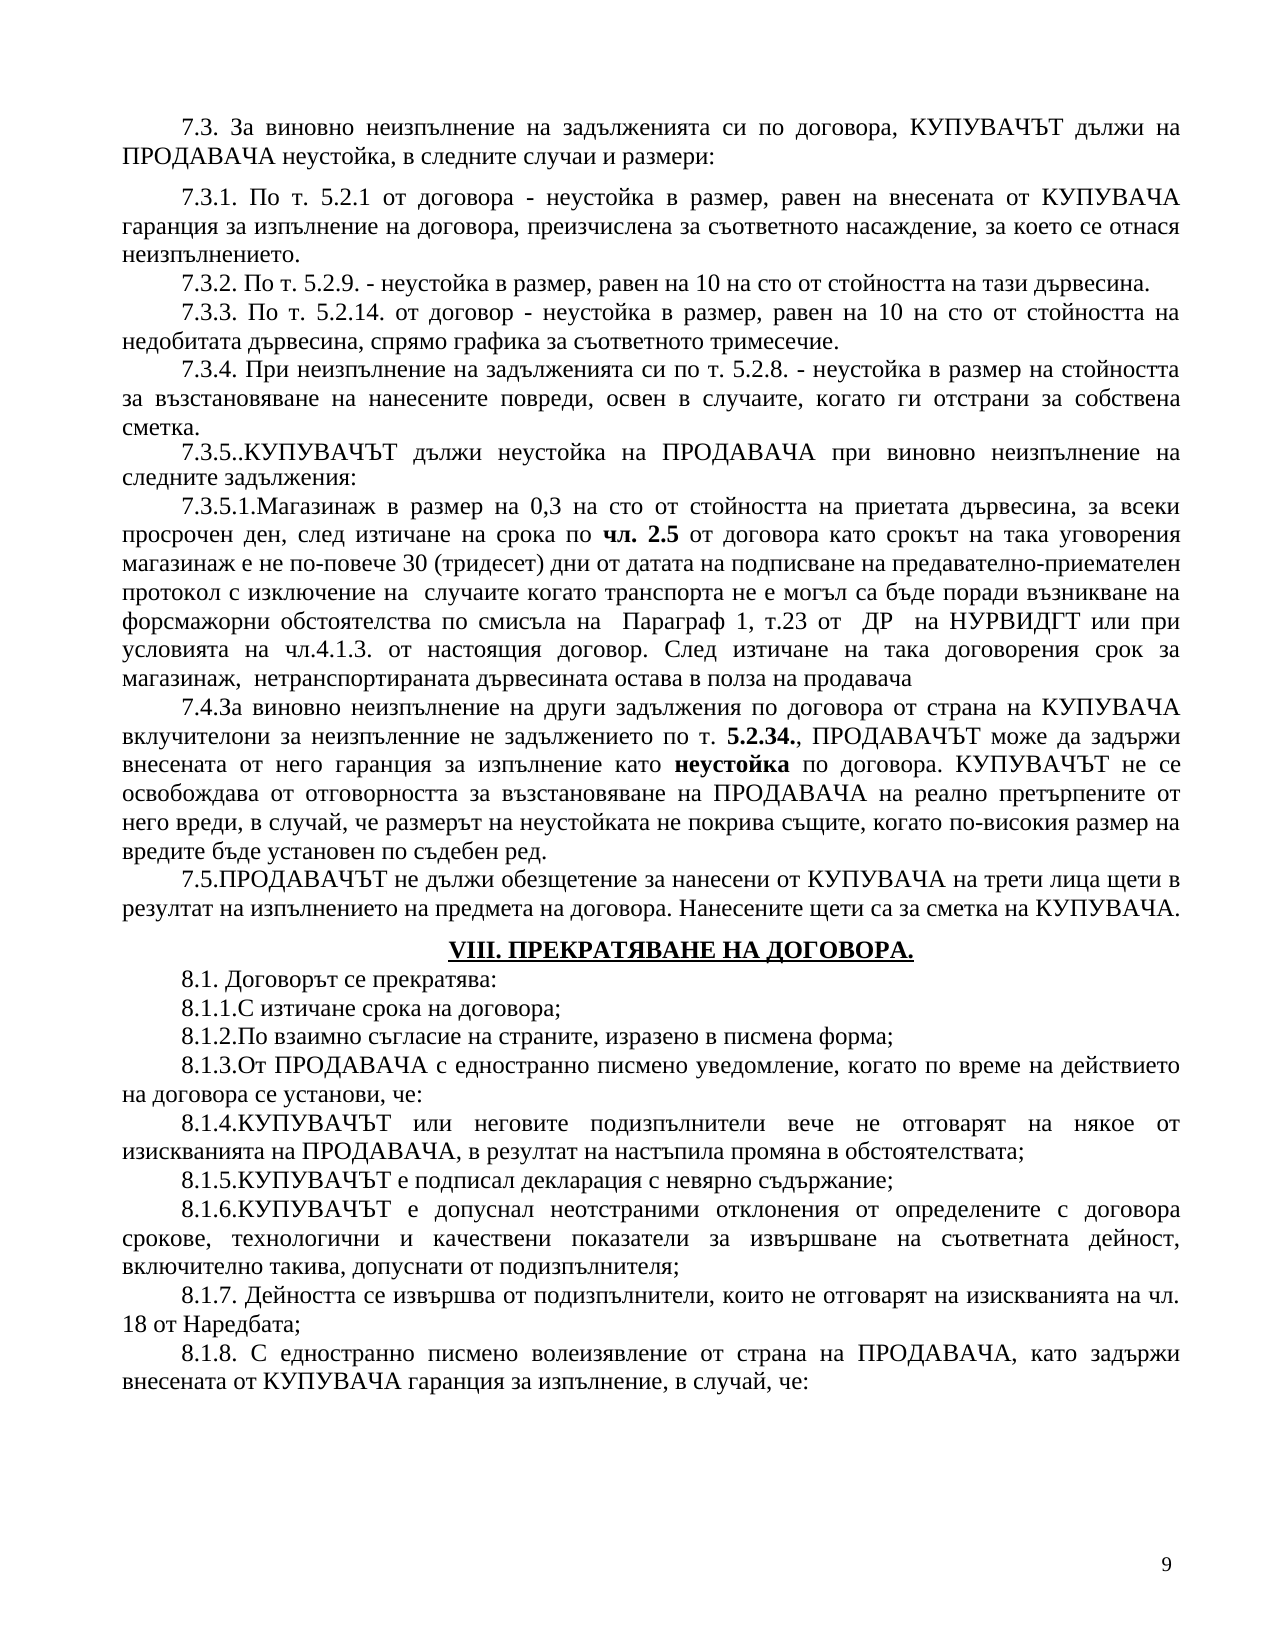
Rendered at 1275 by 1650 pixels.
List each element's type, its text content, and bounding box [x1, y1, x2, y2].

text 7.3. За виновно неизпълнение на задълженията си по договора, КУПУВАЧЪТ дължи на ПРОДАВАЧА неустойка, в следните случаи и размери: [122, 112, 1181, 170]
text 7.3.4. При неизпълнение на задълженията си по т. 5.2.8. - неустойка в размер на стойността за възстановяване на нанесените повреди, освен в случаите, когато ги отстрани за собствена сметка. [122, 354, 1181, 441]
text 8.1.8. С едностранно писмено волеизявление от страна на ПРОДАВАЧА, като задържи внесената от КУПУВАЧА гаранция за изпълнение, в случай, че: [122, 1338, 1181, 1395]
text 8.1.2.По взаимно съгласие на страните, изразено в писмена форма; [122, 1021, 1181, 1050]
text 8.1.4.КУПУВАЧЪТ или неговите подизпълнители вече не отговарят на някое от изискванията на ПРОДАВАЧА, в резултат на настъпила промяна в обстоятелствата; [122, 1108, 1181, 1165]
text 8.1.1.С изтичане срока на договора; [122, 993, 1181, 1021]
text VIII. ПРЕКРАТЯВАНЕ НА ДОГОВОРА. [122, 935, 1181, 964]
text 7.3.3. По т. 5.2.14. от договор - неустойка в размер, равен на 10 на сто от стойността на недобитата дървесина, спрямо графика за съответното тримесечие. [122, 297, 1181, 354]
text 8.1.6.КУПУВАЧЪТ е допуснал неотстраними отклонения от определените с договора срокове, технологични и качествени показатели за извършване на съответната дейност, включително такива, допуснати от подизпълнителя; [122, 1194, 1181, 1280]
text 8.1.3.От ПРОДАВАЧА с едностранно писмено уведомление, когато по време на действието на договора се установи, че: [122, 1050, 1181, 1108]
text 8.1.5.КУПУВАЧЪТ е подписал декларация с невярно съдържание; [122, 1165, 1181, 1194]
text 7.5.ПРОДАВАЧЪТ не дължи обезщетение за нанесени от КУПУВАЧА на трети лица щети в резултат на изпълнението на предмета на договора. Нанесените щети са за сметка на КУПУВАЧА. [122, 864, 1181, 922]
text 7.3.2. По т. 5.2.9. - неустойка в размер, равен на 10 на сто от стойността на тази дървесина. [122, 268, 1181, 297]
text 8.1. Договорът се прекратява: [122, 964, 1181, 993]
text 7.3.5..КУПУВАЧЪТ дължи неустойка на ПРОДАВАЧА при виновно неизпълнение на следните задължения: [122, 441, 1181, 491]
text 7.3.1. По т. 5.2.1 от договора - неустойка в размер, равен на внесената от КУПУВАЧА гаранция за изпълнение на договора, преизчислена за съответното насаждение, за което се отнася неизпълнението. [122, 182, 1181, 268]
text 7.3.5.1.Магазинаж в размер на 0,3 на сто от стойността на приетата дървесина, за всеки просрочен ден, след изтичане на срока по чл. 2.5 от договора като срокът на така уговорения магазинаж е не по-повече 30 (тридесет) дни от датата на подписване на предавателно-приемателен протокол с изключение на случаите когато транспорта не е могъл са бъде поради възникване на форсмажорни обстоятелства по смисъла на Параграф 1, т.23 от ДР на НУРВИДГТ или при условията на чл.4.1.3. от настоящия договор. След изтичане на така договорения срок за магазинаж, нетранспортираната дървесината остава в полза на продавача [122, 491, 1181, 692]
text 8.1.7. Дейността се извършва от подизпълнители, които не отговарят на изискванията на чл. 18 от Наредбата; [122, 1280, 1181, 1338]
text 7.4.За виновно неизпълнение на други задължения по договора от страна на КУПУВАЧА вклучителони за неизпъленние не задължението по т. 5.2.34., ПРОДАВАЧЪТ може да задържи внесената от него гаранция за изпълнение като неустойка по договора. КУПУВАЧЪТ не се освобождава от отговорността за възстановяване на ПРОДАВАЧА на реално претърпените от него вреди, в случай, че размерът на неустойката не покрива същите, когато по-високия размер на вредите бъде установен по съдебен ред. [122, 692, 1181, 864]
